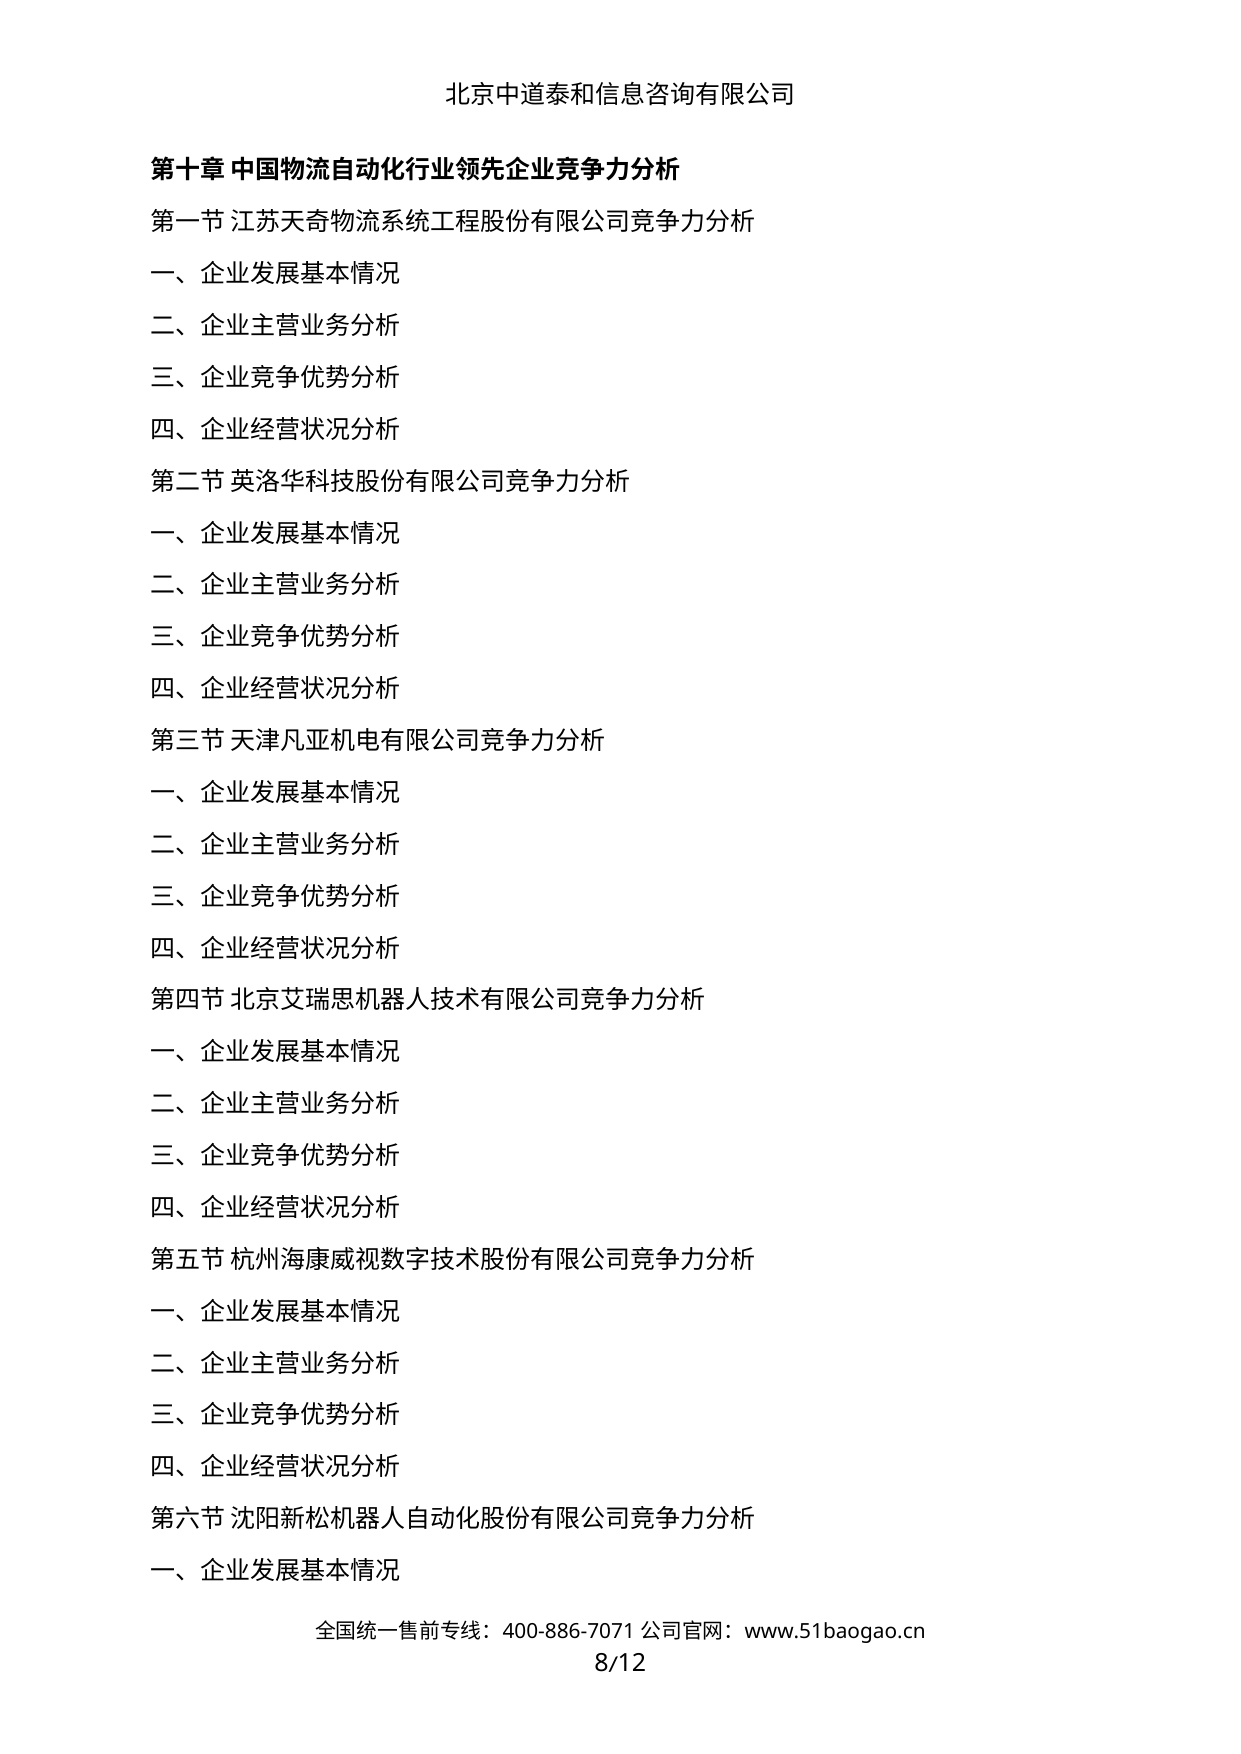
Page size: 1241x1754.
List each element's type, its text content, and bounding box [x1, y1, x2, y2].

text 一、企业发展基本情况 [150, 1551, 1090, 1587]
text 二、企业主营业务分析 [150, 1084, 1090, 1120]
text 第六节 沈阳新松机器人自动化股份有限公司竞争力分析 [150, 1499, 1090, 1535]
text 二、企业主营业务分析 [150, 565, 1090, 601]
text 第四节 北京艾瑞思机器人技术有限公司竞争力分析 [150, 980, 1090, 1016]
text 二、企业主营业务分析 [150, 1343, 1090, 1379]
text 三、企业竞争优势分析 [150, 617, 1090, 653]
text 三、企业竞争优势分析 [150, 876, 1090, 912]
text 二、企业主营业务分析 [150, 824, 1090, 861]
text 第五节 杭州海康威视数字技术股份有限公司竞争力分析 [150, 1239, 1090, 1276]
text 一、企业发展基本情况 [150, 254, 1090, 290]
text 二、企业主营业务分析 [150, 306, 1090, 342]
text 四、企业经营状况分析 [150, 928, 1090, 964]
text 四、企业经营状况分析 [150, 1187, 1090, 1224]
text 第一节 江苏天奇物流系统工程股份有限公司竞争力分析 [150, 202, 1090, 238]
text 一、企业发展基本情况 [150, 513, 1090, 549]
text 四、企业经营状况分析 [150, 1447, 1090, 1483]
text 三、企业竞争优势分析 [150, 1136, 1090, 1172]
text 第二节 英洛华科技股份有限公司竞争力分析 [150, 461, 1090, 497]
text 三、企业竞争优势分析 [150, 1395, 1090, 1431]
text 四、企业经营状况分析 [150, 669, 1090, 705]
text 一、企业发展基本情况 [150, 1291, 1090, 1327]
text 一、企业发展基本情况 [150, 772, 1090, 809]
text 四、企业经营状况分析 [150, 409, 1090, 446]
text 第十章 中国物流自动化行业领先企业竞争力分析 [150, 150, 1090, 186]
text 三、企业竞争优势分析 [150, 357, 1090, 394]
text 第三节 天津凡亚机电有限公司竞争力分析 [150, 721, 1090, 757]
text 一、企业发展基本情况 [150, 1032, 1090, 1068]
